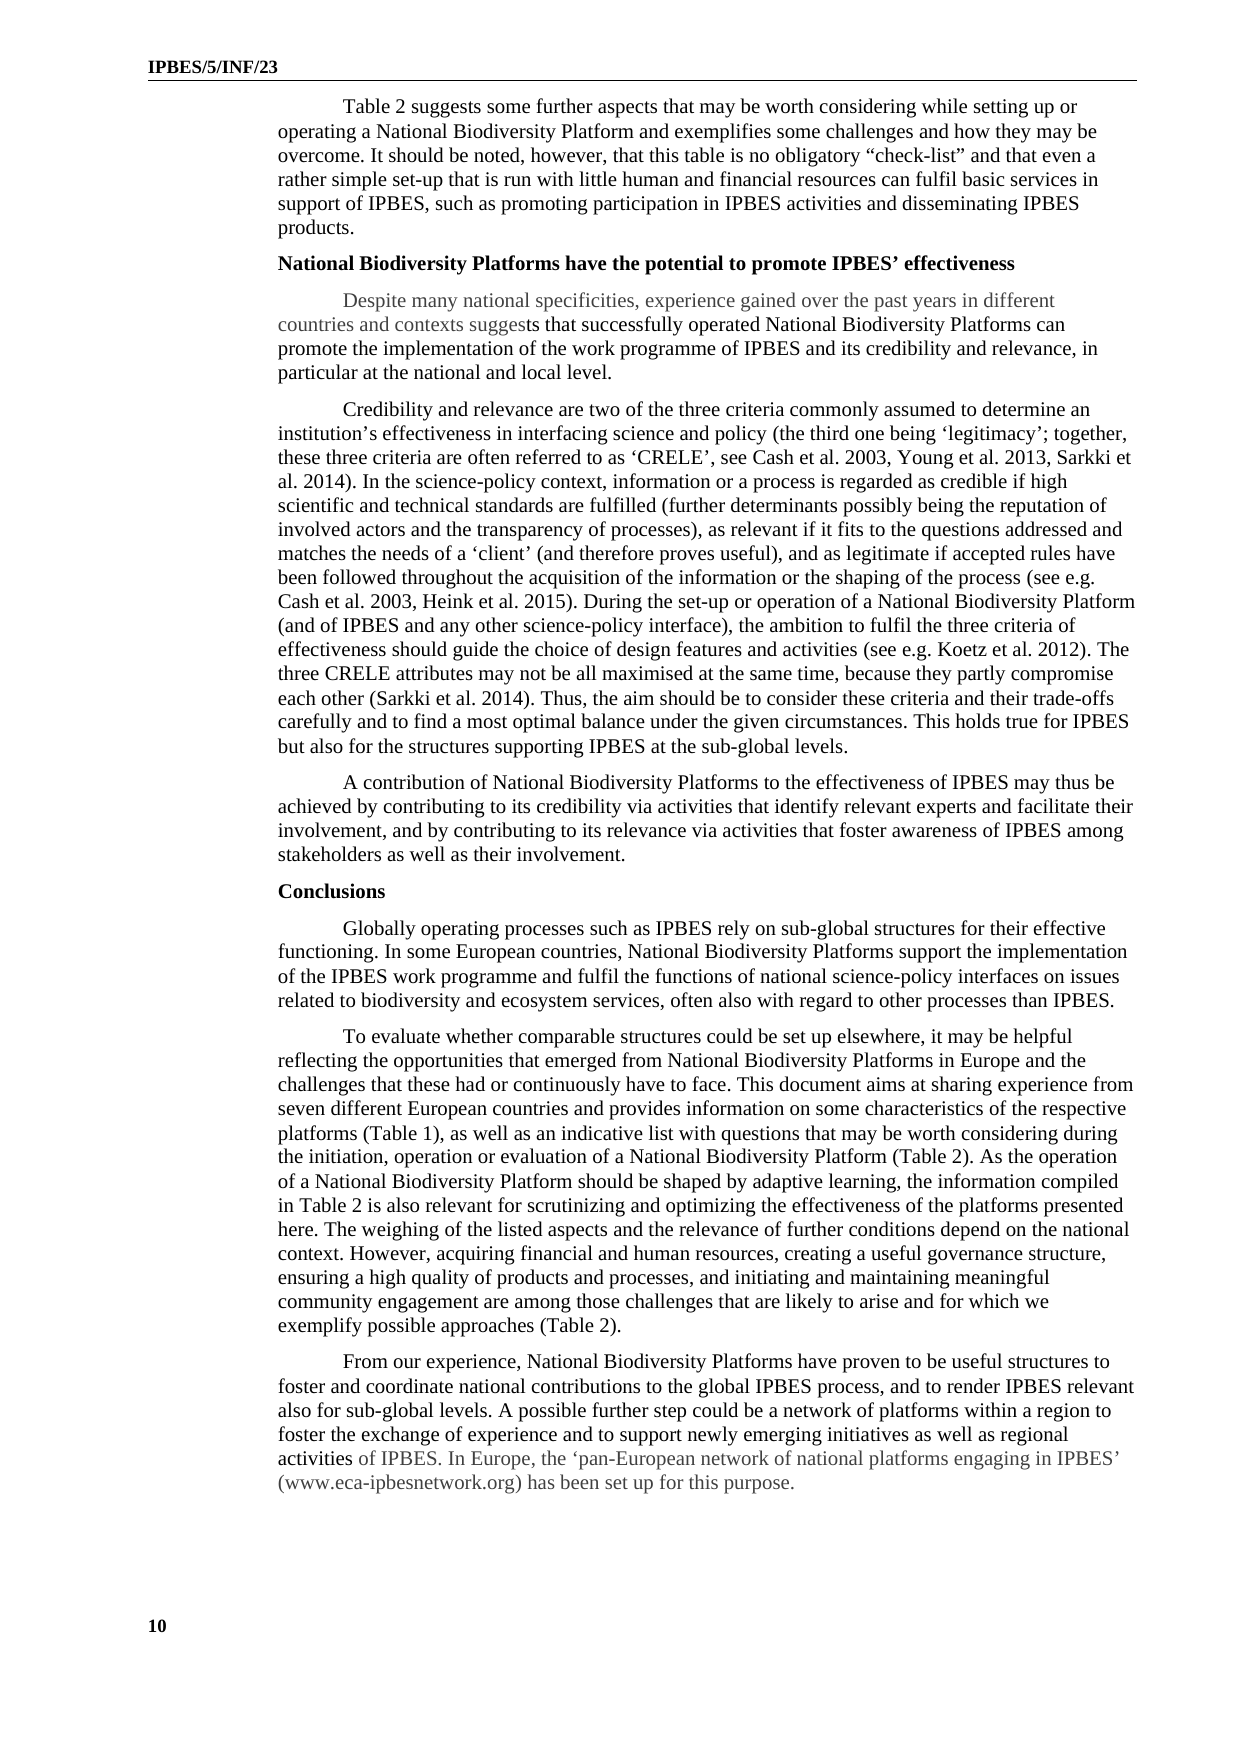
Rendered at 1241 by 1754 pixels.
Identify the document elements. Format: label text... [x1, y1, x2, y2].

text A contribution of National Biodiversity Platforms to the effectiveness of IPBES may thus be achieved by contributing to its credibility via activities that identify relevant experts and facilitate their involvement, and by contributing to its relevance via activities that foster awareness of IPBES among stakeholders as well as their involvement. [278, 770, 1137, 866]
text Conclusions [148, 879, 1107, 903]
text Globally operating processes such as IPBES rely on sub-global structures for their effective functioning. In some European countries, National Biodiversity Platforms support the implementation of the IPBES work programme and fulfil the functions of national science-policy interfaces on issues related to biodiversity and ecosystem services, often also with regard to other processes than IPBES. [278, 915, 1137, 1012]
text Table 2 suggests some further aspects that may be worth considering while setting up or operating a National Biodiversity Platform and exemplifies some challenges and how they may be overcome. It should be noted, however, that this table is no obligatory “check-list” and that even a rather simple set-up that is run with little human and financial resources can fulfil basic services in support of IPBES, such as promoting participation in IPBES activities and disseminating IPBES products. [278, 94, 1137, 239]
text National Biodiversity Platforms have the potential to promote IPBES’ effectiveness [148, 251, 1107, 275]
text Credibility and relevance are two of the three criteria commonly assumed to determine an institution’s effectiveness in interfacing science and policy (the third one being ‘legitimacy’; together, these three criteria are often referred to as ‘CRELE’, see Cash et al. 2003, Young et al. 2013, Sarkki et al. 2014). In the science-policy context, information or a process is regarded as credible if high scientific and technical standards are fulfilled (further determinants possibly being the reputation of involved actors and the transparency of processes), as relevant if it fits to the questions addressed and matches the needs of a ‘client’ (and therefore proves useful), and as legitimate if accepted rules have been followed throughout the acquisition of the information or the shaping of the process (see e.g. Cash et al. 2003, Heink et al. 2015). During the set-up or operation of a National Biodiversity Platform (and of IPBES and any other science-policy interface), the ambition to fulfil the three criteria of effectiveness should guide the choice of design features and activities (see e.g. Koetz et al. 2012). The three CRELE attributes may not be all maximised at the same time, because they partly compromise each other (Sarkki et al. 2014). Thus, the aim should be to consider these criteria and their trade-offs carefully and to find a most optimal balance under the given circumstances. This holds true for IPBES but also for the structures supporting IPBES at the sub-global levels. [278, 397, 1137, 758]
text To evaluate whether comparable structures could be set up elsewhere, it may be helpful reflecting the opportunities that emerged from National Biodiversity Platforms in Europe and the challenges that these had or continuously have to face. This document aims at sharing experience from seven different European countries and provides information on some characteristics of the respective platforms (Table 1), as well as an indicative list with questions that may be worth considering during the initiation, operation or evaluation of a National Biodiversity Platform (Table 2). As the operation of a National Biodiversity Platform should be shaped by adaptive learning, the information compiled in Table 2 is also relevant for scrutinizing and optimizing the effectiveness of the platforms presented here. The weighing of the listed aspects and the relevance of further conditions depend on the national context. However, acquiring financial and human resources, creating a useful governance structure, ensuring a high quality of products and processes, and initiating and maintaining meaningful community engagement are among those challenges that are likely to arise and for which we exemplify possible approaches (Table 2). [278, 1024, 1137, 1337]
text From our experience, National Biodiversity Platforms have proven to be useful structures to foster and coordinate national contributions to the global IPBES process, and to render IPBES relevant also for sub-global levels. A possible further step could be a network of platforms within a region to foster the exchange of experience and to support newly emerging initiatives as well as regional activities of IPBES. In Europe, the ‘pan-European network of national platforms engaging in IPBES’ (www.eca-ipbesnetwork.org) has been set up for this purpose. [278, 1349, 1137, 1494]
text Despite many national specificities, experience gained over the past years in different countries and contexts suggests that successfully operated National Biodiversity Platforms can promote the implementation of the work programme of IPBES and its credibility and relevance, in particular at the national and local level. [278, 288, 1137, 384]
